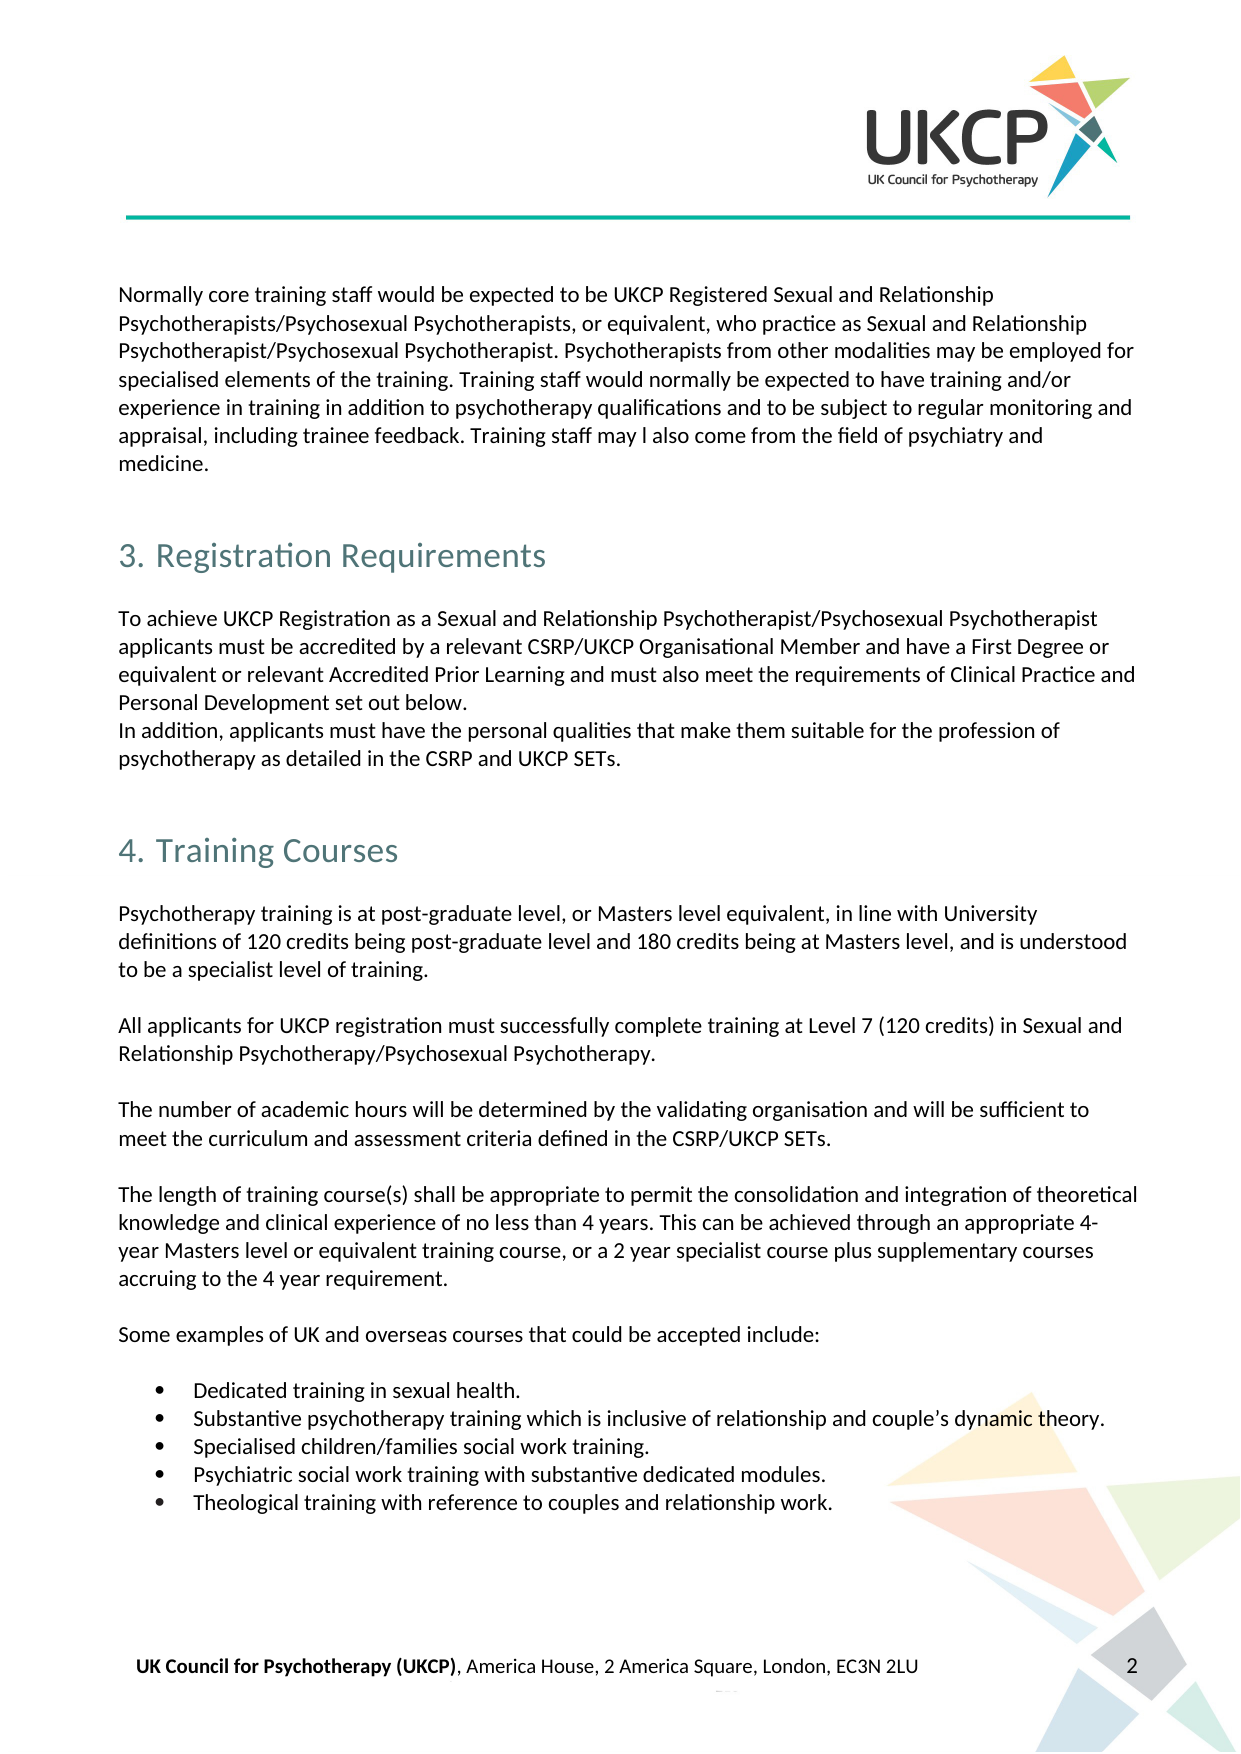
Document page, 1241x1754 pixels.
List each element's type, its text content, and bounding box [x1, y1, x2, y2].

text Normally core training staff would be expected to be UKCP Registered Sexual and Relationship Psychotherapists/Psychosexual Psychotherapists, or equivalent, who practice as Sexual and Relationship Psychotherapist/Psychosexual Psychotherapist. Psychotherapists from other modalities may be employed for specialised elements of the training. Training staff would normally be expected to have training and/or experience in training in addition to psychotherapy qualifications and to be subject to regular monitoring and appraisal, including trainee feedback. Training staff may l also come from the field of psychiatry and medicine. [118, 281, 1140, 477]
list Substantive psychotherapy training which is inclusive of relationship and couple’s dynamic theory. [156, 1404, 1140, 1432]
text Some examples of UK and overseas courses that could be accepted include: [118, 1320, 1140, 1348]
list Theological training with reference to couples and relationship work. [156, 1488, 1140, 1516]
picture [8, 0, 1241, 1752]
text All applicants for UKCP registration must successfully complete training at Level 7 (120 credits) in Sexual and Relationship Psychotherapy/Psychosexual Psychotherapy. [118, 1012, 1140, 1068]
list Training Courses [118, 828, 1140, 871]
list Specialised children/families social work training. [156, 1432, 1140, 1460]
text The length of training course(s) shall be appropriate to permit the consolidation and integration of theoretical knowledge and clinical experience of no less than 4 years. This can be achieved through an appropriate 4-year Masters level or equivalent training course, or a 2 year specialist course plus supplementary courses accruing to the 4 year requirement. [118, 1180, 1140, 1292]
text The number of academic hours will be determined by the validating organisation and will be sufficient to meet the curriculum and assessment criteria defined in the CSRP/UKCP SETs. [118, 1096, 1140, 1152]
text Psychotherapy training is at post-graduate level, or Masters level equivalent, in line with University definitions of 120 credits being post-graduate level and 180 credits being at Masters level, and is understood to be a specialist level of training. [118, 899, 1140, 983]
text In addition, applicants must have the personal qualities that make them suitable for the profession of psychotherapy as detailed in the CSRP and UKCP SETs. [118, 716, 1140, 772]
list Psychiatric social work training with substantive dedicated modules. [156, 1460, 1140, 1488]
text To achieve UKCP Registration as a Sexual and Relationship Psychotherapist/Psychosexual Psychotherapist applicants must be accredited by a relevant CSRP/UKCP Organisational Member and have a First Degree or equivalent or relevant Accredited Prior Learning and must also meet the requirements of Clinical Practice and Personal Development set out below. [118, 604, 1140, 716]
list Dedicated training in sexual health. [156, 1376, 1140, 1404]
list Registration Requirements [118, 533, 1140, 576]
